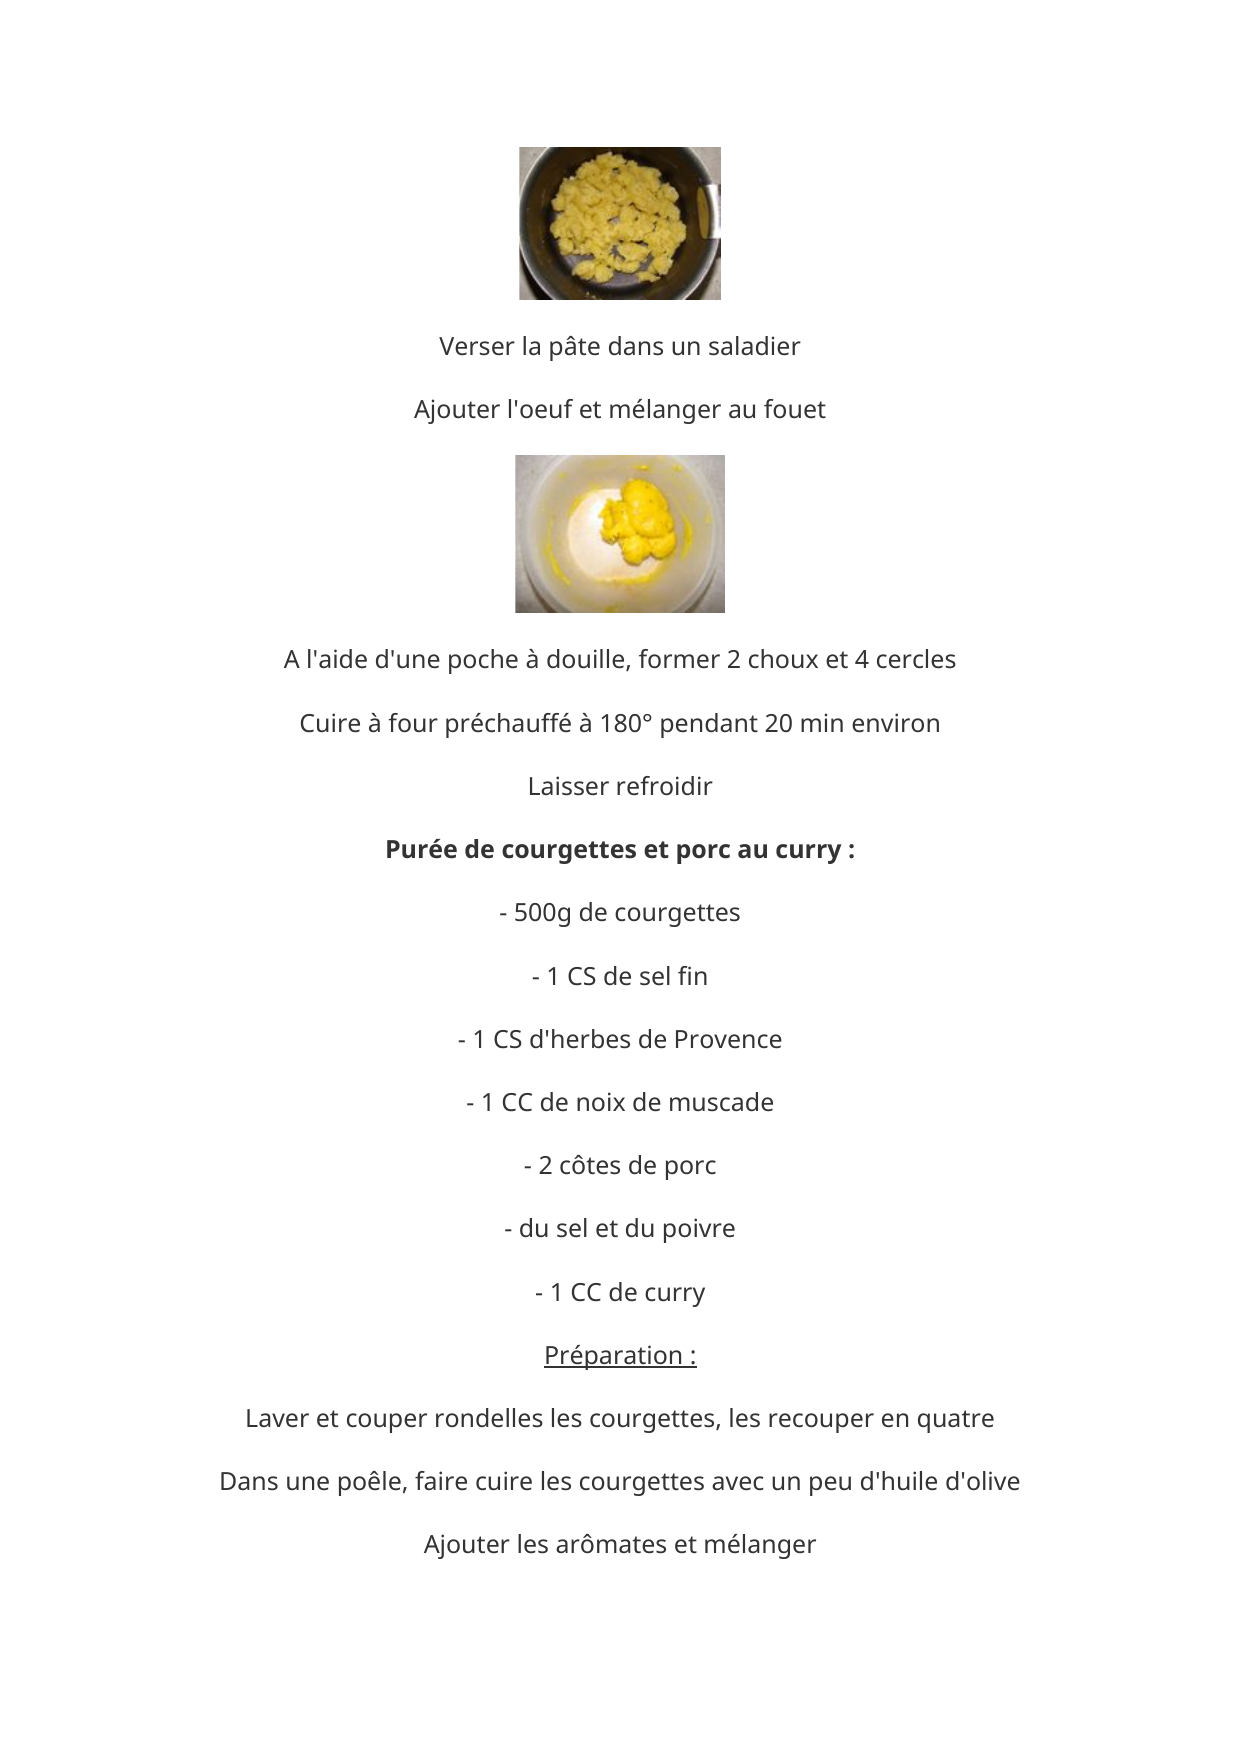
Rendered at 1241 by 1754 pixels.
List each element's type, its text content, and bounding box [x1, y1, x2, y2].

picture [515, 455, 725, 613]
text - 1 CS d'herbes de Provence [148, 1021, 1093, 1055]
text - du sel et du poivre [148, 1211, 1093, 1245]
text Laisser refroidir [148, 768, 1093, 802]
text - 1 CC de noix de muscade [148, 1084, 1093, 1119]
text - 1 CC de curry [148, 1274, 1093, 1308]
text A l'aide d'une poche à douille, former 2 choux et 4 cercles [148, 642, 1093, 676]
text - 1 CS de sel fin [148, 958, 1093, 992]
text - 500g de courgettes [148, 895, 1093, 929]
text Verser la pâte dans un saladier [148, 329, 1093, 363]
text - 2 côtes de porc [148, 1148, 1093, 1182]
text Ajouter l'oeuf et mélanger au fouet [148, 392, 1093, 426]
text Préparation : [148, 1337, 1093, 1372]
picture [519, 147, 721, 300]
text Purée de courgettes et porc au curry : [148, 832, 1093, 866]
text Cuire à four préchauffé à 180° pendant 20 min environ [148, 705, 1093, 739]
text Laver et couper rondelles les courgettes, les recouper en quatre [148, 1401, 1093, 1435]
text Ajouter les arômates et mélanger [148, 1527, 1093, 1561]
text Dans une poêle, faire cuire les courgettes avec un peu d'huile d'olive [148, 1464, 1093, 1498]
